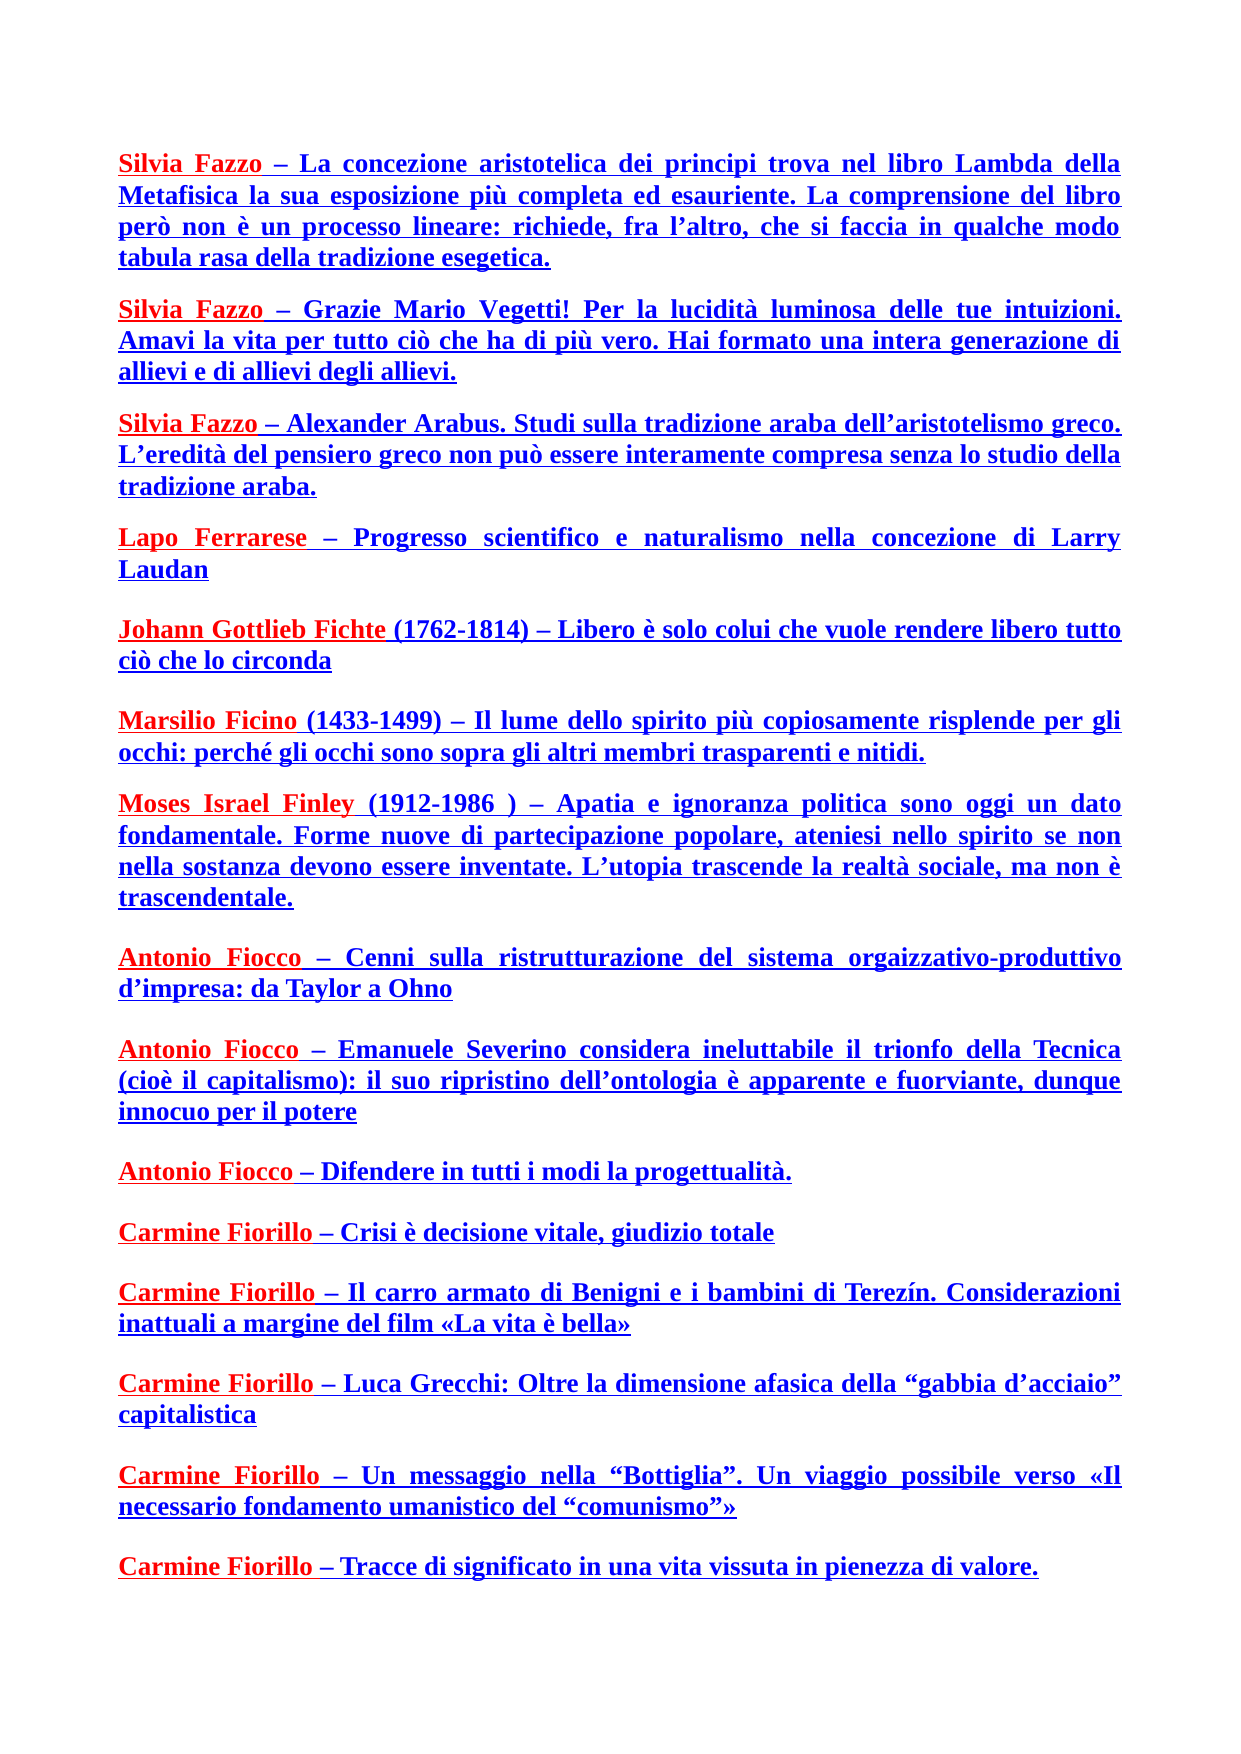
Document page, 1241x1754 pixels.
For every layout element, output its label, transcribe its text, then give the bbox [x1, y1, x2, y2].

subtitle Carmine Fiorillo – Un messaggio nella “Bottiglia”. Un viaggio possibile verso «Il necessario fondamento umanistico del “comunismo”» [118, 1459, 1122, 1486]
subtitle Silvia Fazzo – Alexander Arabus. Studi sulla tradizione araba dell’aristotelismo greco. L’eredità del pensiero greco non può essere interamente compresa senza lo studio della tradizione araba. [118, 407, 1122, 434]
subtitle Carmine Fiorillo – Luca Grecchi: Oltre la dimensione afasica della “gabbia d’acciaio” capitalistica [118, 1396, 1122, 1430]
text Silvia Fazzo – Grazie Mario Vegetti! Per la lucidità luminosa delle tue intuizioni. Amavi la vita per tutto ciò che ha di più vero. Hai formato una intera generazione di allievi e di allievi degli allievi. [118, 293, 1122, 320]
text Silvia Fazzo – Grazie Mario Vegetti! Per la lucidità luminosa delle tue intuizioni. Amavi la vita per tutto ciò che ha di più vero. Hai formato una intera generazione di allievi e di allievi degli allievi. [118, 322, 1122, 386]
subtitle Carmine Fiorillo – Un messaggio nella “Bottiglia”. Un viaggio possibile verso «Il necessario fondamento umanistico del “comunismo”» [118, 1488, 1122, 1521]
subtitle Silvia Fazzo – La concezione aristotelica dei principi trova nel libro Lambda della Metafisica la sua esposizione più completa ed esauriente. La comprensione del libro però non è un processo lineare: richiede, fra l’altro, che si faccia in qualche modo tabula rasa della tradizione esegetica. [118, 148, 1122, 206]
subtitle Antonio Fiocco – Cenni sulla ristrutturazione del sistema orgaizzativo-produttivo d’impresa: da Taylor a Ohno [118, 970, 1122, 1004]
subtitle Marsilio Ficino (1433-1499) – Il lume dello spirito più copiosamente risplende per gli occhi: perché gli occhi sono sopra gli altri membri trasparenti e nitidi. [118, 733, 1122, 767]
subtitle Antonio Fiocco – Cenni sulla ristrutturazione del sistema orgaizzativo-produttivo d’impresa: da Taylor a Ohno [118, 941, 1122, 968]
text Lapo Ferrarese – Progresso scientifico e naturalismo nella concezione di Larry Laudan [118, 522, 1122, 584]
subtitle Silvia Fazzo – Alexander Arabus. Studi sulla tradizione araba dell’aristotelismo greco. L’eredità del pensiero greco non può essere interamente compresa senza lo studio della tradizione araba. [118, 436, 1122, 501]
subtitle Carmine Fiorillo – Tracce di significato in una vita vissuta in pienezza di valore. [118, 1550, 1122, 1582]
subtitle Johann Gottlieb Fichte (1762-1814) – Libero è solo colui che vuole rendere libero tutto ciò che lo circonda [118, 642, 1122, 675]
subtitle Moses Israel Finley (1912-1986 ) – Apatia e ignoranza politica sono oggi un dato fondamentale. Forme nuove di partecipazione popolare, ateniesi nello spirito se non nella sostanza devono essere inventate. L’utopia trascende la realtà sociale, ma non è trascendentale. [118, 847, 1122, 877]
subtitle Carmine Fiorillo – Luca Grecchi: Oltre la dimensione afasica della “gabbia d’acciaio” capitalistica [118, 1367, 1122, 1395]
subtitle Moses Israel Finley (1912-1986 ) – Apatia e ignoranza politica sono oggi un dato fondamentale. Forme nuove di partecipazione popolare, ateniesi nello spirito se non nella sostanza devono essere inventate. L’utopia trascende la realtà sociale, ma non è trascendentale. [118, 816, 1122, 846]
text Antonio Fiocco – Difendere in tutti i modi la progettualità. [118, 1155, 1122, 1187]
subtitle Antonio Fiocco – Emanuele Severino considera ineluttabile il trionfo della Tecnica (cioè il capitalismo): il suo ripristino dell’ontologia è apparente e fuorviante, dunque innocuo per il potere [118, 1061, 1122, 1091]
subtitle Carmine Fiorillo – Il carro armato di Benigni e i bambini di Terezín. Considerazioni inattuali a margine del film «La vita è bella» [118, 1276, 1122, 1338]
subtitle Johann Gottlieb Fichte (1762-1814) – Libero è solo colui che vuole rendere libero tutto ciò che lo circonda [118, 613, 1122, 640]
subtitle Antonio Fiocco – Emanuele Severino considera ineluttabile il trionfo della Tecnica (cioè il capitalismo): il suo ripristino dell’ontologia è apparente e fuorviante, dunque innocuo per il potere [118, 1033, 1122, 1060]
subtitle Carmine Fiorillo – Crisi è decisione vitale, giudizio totale [118, 1216, 1122, 1247]
subtitle Silvia Fazzo – La concezione aristotelica dei principi trova nel libro Lambda della Metafisica la sua esposizione più completa ed esauriente. La comprensione del libro però non è un processo lineare: richiede, fra l’altro, che si faccia in qualche modo tabula rasa della tradizione esegetica. [118, 207, 1122, 272]
subtitle Moses Israel Finley (1912-1986 ) – Apatia e ignoranza politica sono oggi un dato fondamentale. Forme nuove di partecipazione popolare, ateniesi nello spirito se non nella sostanza devono essere inventate. L’utopia trascende la realtà sociale, ma non è trascendentale. [118, 788, 1122, 815]
subtitle Moses Israel Finley (1912-1986 ) – Apatia e ignoranza politica sono oggi un dato fondamentale. Forme nuove di partecipazione popolare, ateniesi nello spirito se non nella sostanza devono essere inventate. L’utopia trascende la realtà sociale, ma non è trascendentale. [118, 878, 1122, 912]
subtitle Antonio Fiocco – Emanuele Severino considera ineluttabile il trionfo della Tecnica (cioè il capitalismo): il suo ripristino dell’ontologia è apparente e fuorviante, dunque innocuo per il potere [118, 1093, 1122, 1126]
subtitle Marsilio Ficino (1433-1499) – Il lume dello spirito più copiosamente risplende per gli occhi: perché gli occhi sono sopra gli altri membri trasparenti e nitidi. [118, 704, 1122, 732]
